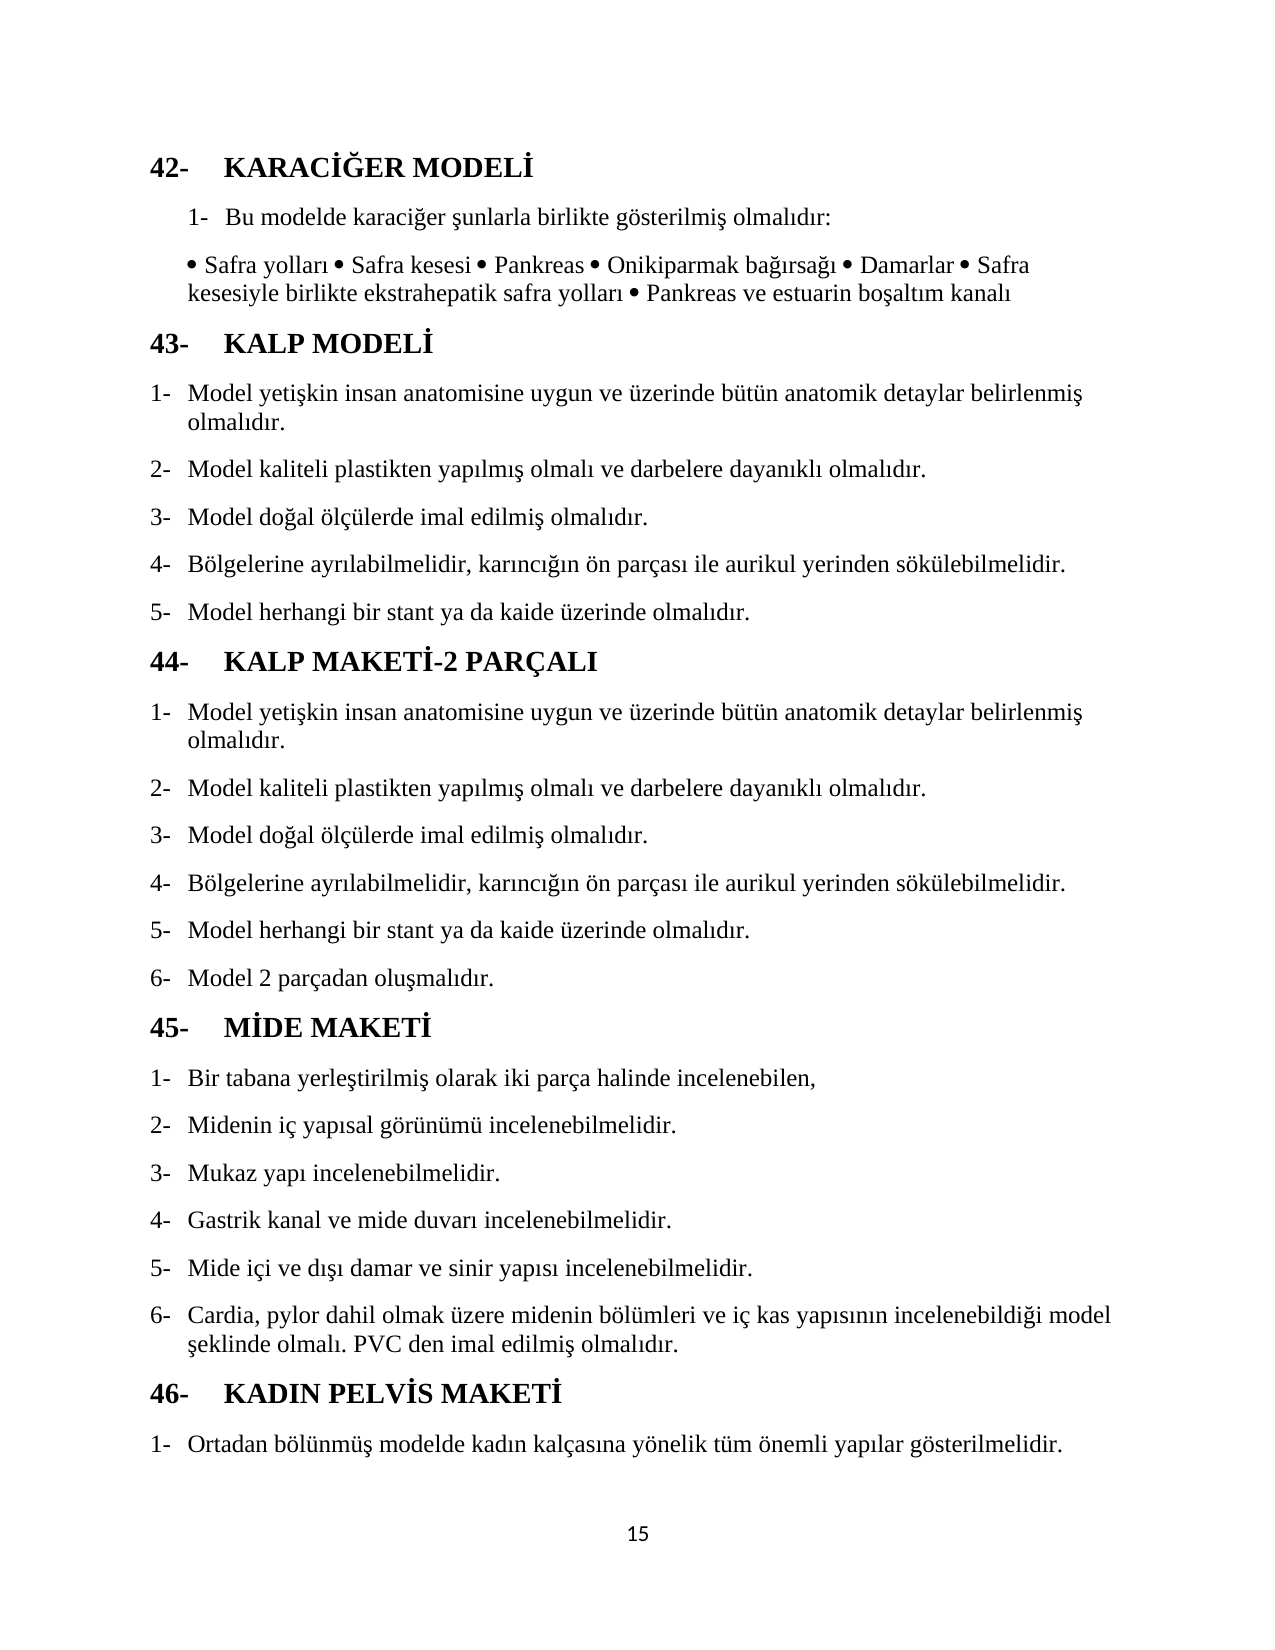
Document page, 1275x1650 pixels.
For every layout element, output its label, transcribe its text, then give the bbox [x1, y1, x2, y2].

list Bölgelerine ayrılabilmelidir, karıncığın ön parçası ile aurikul yerinden sökülebilmelidir. [150, 549, 1125, 578]
list Model kaliteli plastikten yapılmış olmalı ve darbelere dayanıklı olmalıdır. [150, 454, 1125, 483]
list Bu modelde karaciğer şunlarla birlikte gösterilmiş olmalıdır: [187, 202, 1125, 231]
list Mide içi ve dışı damar ve sinir yapısı incelenebilmelidir. [150, 1253, 1125, 1282]
list Model yetişkin insan anatomisine uygun ve üzerinde bütün anatomik detaylar belirlenmiş olmalıdır. [150, 697, 1125, 754]
list KALP MAKETİ-2 PARÇALI [150, 644, 1125, 678]
list Bir tabana yerleştirilmiş olarak iki parça halinde incelenebilen, [150, 1063, 1125, 1092]
list Ortadan bölünmüş modelde kadın kalçasına yönelik tüm önemli yapılar gösterilmelidir. [150, 1429, 1125, 1458]
list Bölgelerine ayrılabilmelidir, karıncığın ön parçası ile aurikul yerinden sökülebilmelidir. [150, 868, 1125, 897]
list Model 2 parçadan oluşmalıdır. [150, 963, 1125, 992]
list MİDE MAKETİ [150, 1011, 1125, 1044]
list Model doğal ölçülerde imal edilmiş olmalıdır. [150, 821, 1125, 849]
text Safra yolları Safra kesesi Pankreas Onikiparmak bağırsağı Damarlar Safra kesesiyle birlikte ekstrahepatik safra yolları Pankreas ve estuarin boşaltım kanalı [187, 250, 1125, 307]
list KALP MODELİ [150, 326, 1125, 359]
list KARACİĞER MODELİ [150, 150, 1125, 183]
list KADIN PELVİS MAKETİ [150, 1377, 1125, 1410]
list Mukaz yapı incelenebilmelidir. [150, 1158, 1125, 1187]
list Midenin iç yapısal görünümü incelenebilmelidir. [150, 1110, 1125, 1139]
list Model herhangi bir stant ya da kaide üzerinde olmalıdır. [150, 597, 1125, 626]
list Model kaliteli plastikten yapılmış olmalı ve darbelere dayanıklı olmalıdır. [150, 773, 1125, 802]
list Model herhangi bir stant ya da kaide üzerinde olmalıdır. [150, 916, 1125, 944]
list Model doğal ölçülerde imal edilmiş olmalıdır. [150, 502, 1125, 531]
list Cardia, pylor dahil olmak üzere midenin bölümleri ve iç kas yapısının incelenebildiği model şeklinde olmalı. PVC den imal edilmiş olmalıdır. [150, 1300, 1125, 1358]
list Gastrik kanal ve mide duvarı incelenebilmelidir. [150, 1205, 1125, 1234]
list Model yetişkin insan anatomisine uygun ve üzerinde bütün anatomik detaylar belirlenmiş olmalıdır. [150, 378, 1125, 436]
